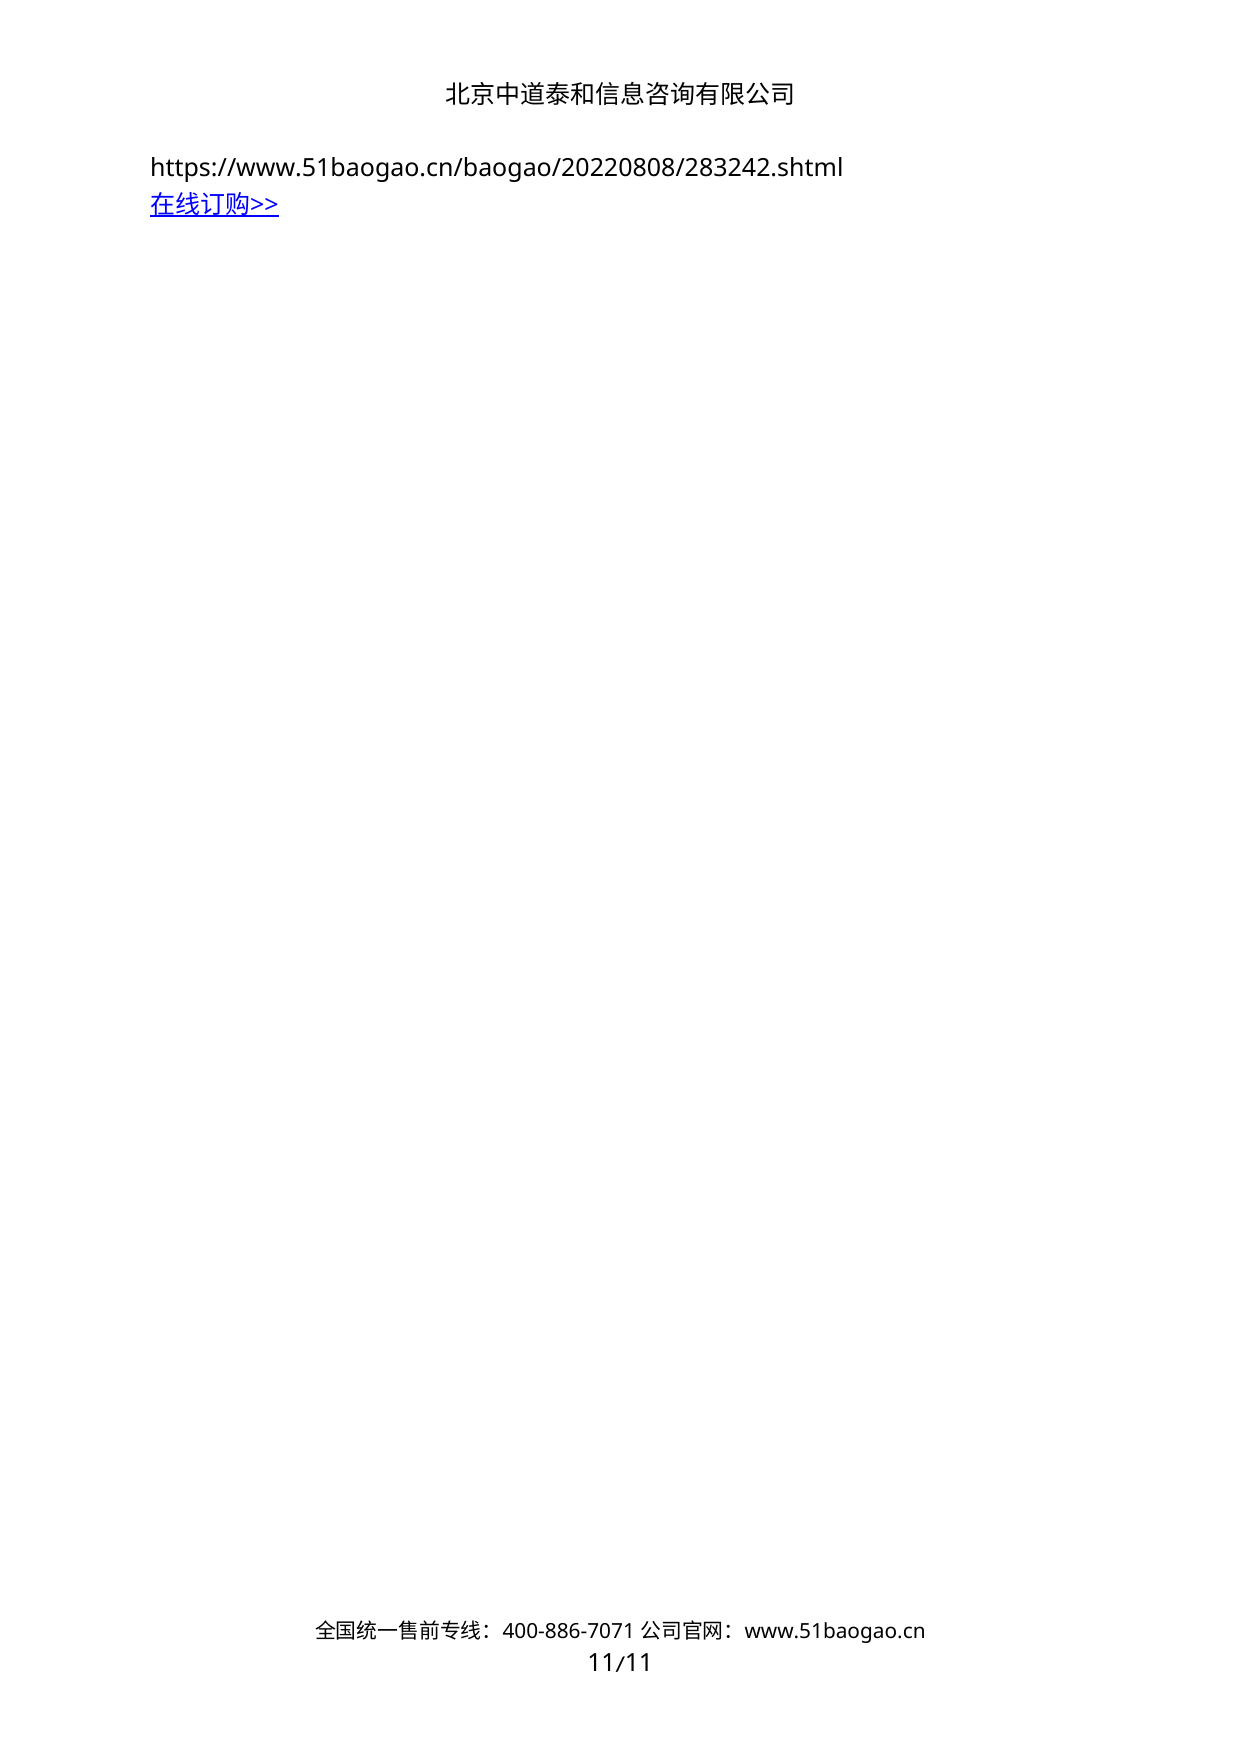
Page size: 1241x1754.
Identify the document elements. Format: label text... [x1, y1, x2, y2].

text 在线订购>> [150, 184, 1090, 220]
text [150, 150, 1090, 184]
